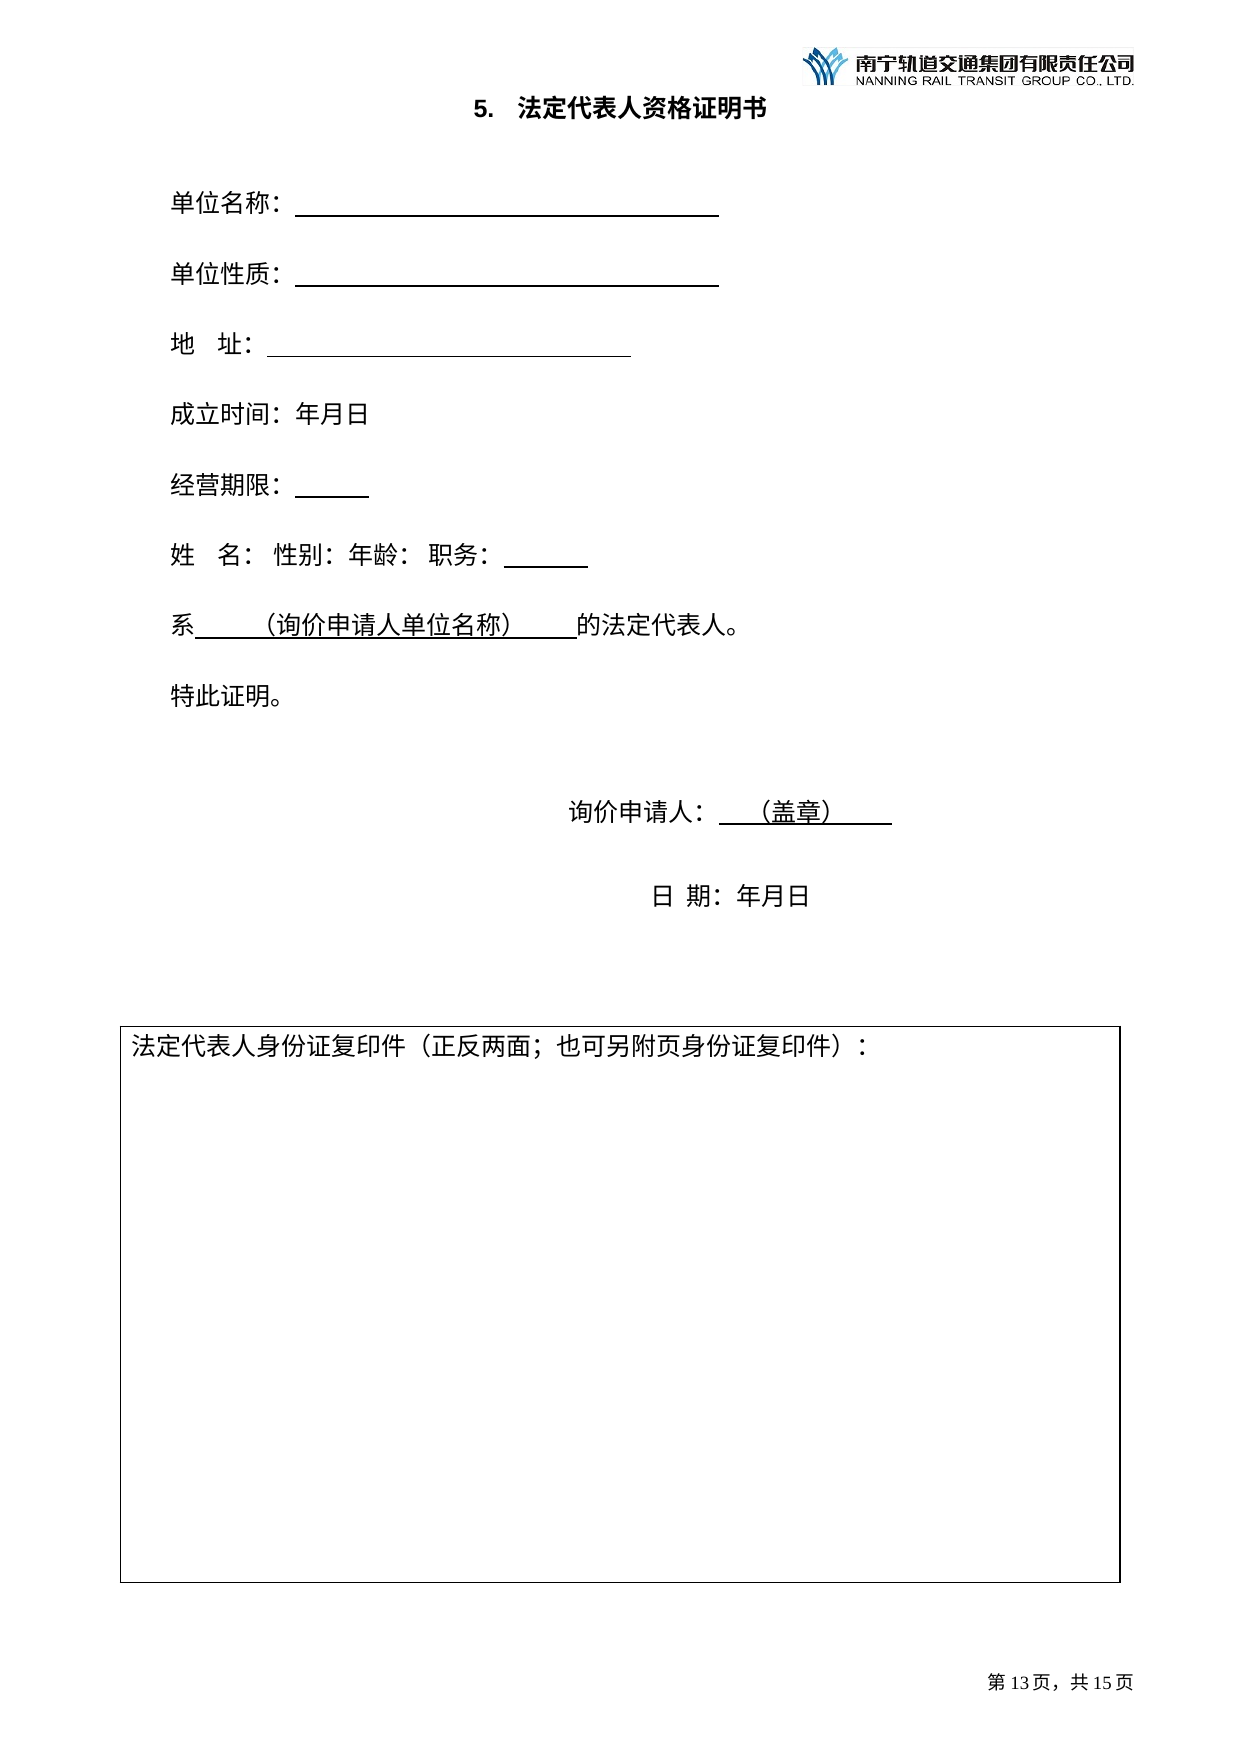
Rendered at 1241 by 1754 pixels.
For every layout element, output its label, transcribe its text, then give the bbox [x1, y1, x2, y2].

text 成立时间：年月日 [106, 395, 1134, 431]
table_header 法定代表人身份证复印件（正反两面；也可另附页身份证复印件）： [121, 1027, 1119, 1582]
picture [802, 47, 1134, 86]
text 经营期限： [106, 465, 1134, 501]
text 日 期：年月日 [106, 876, 1134, 912]
subtitle 法定代表人资格证明书 [106, 89, 1134, 125]
text 系 （询价申请人单位名称） 的法定代表人。 [106, 606, 1134, 642]
text 单位性质： [106, 254, 1134, 290]
text 单位名称： [106, 184, 1134, 220]
text 姓 名： 性别：年龄： 职务： [106, 535, 1134, 572]
text 地 址： [106, 324, 1134, 361]
text 询价申请人： （盖章） [106, 792, 1134, 829]
text 特此证明。 [106, 676, 1134, 712]
